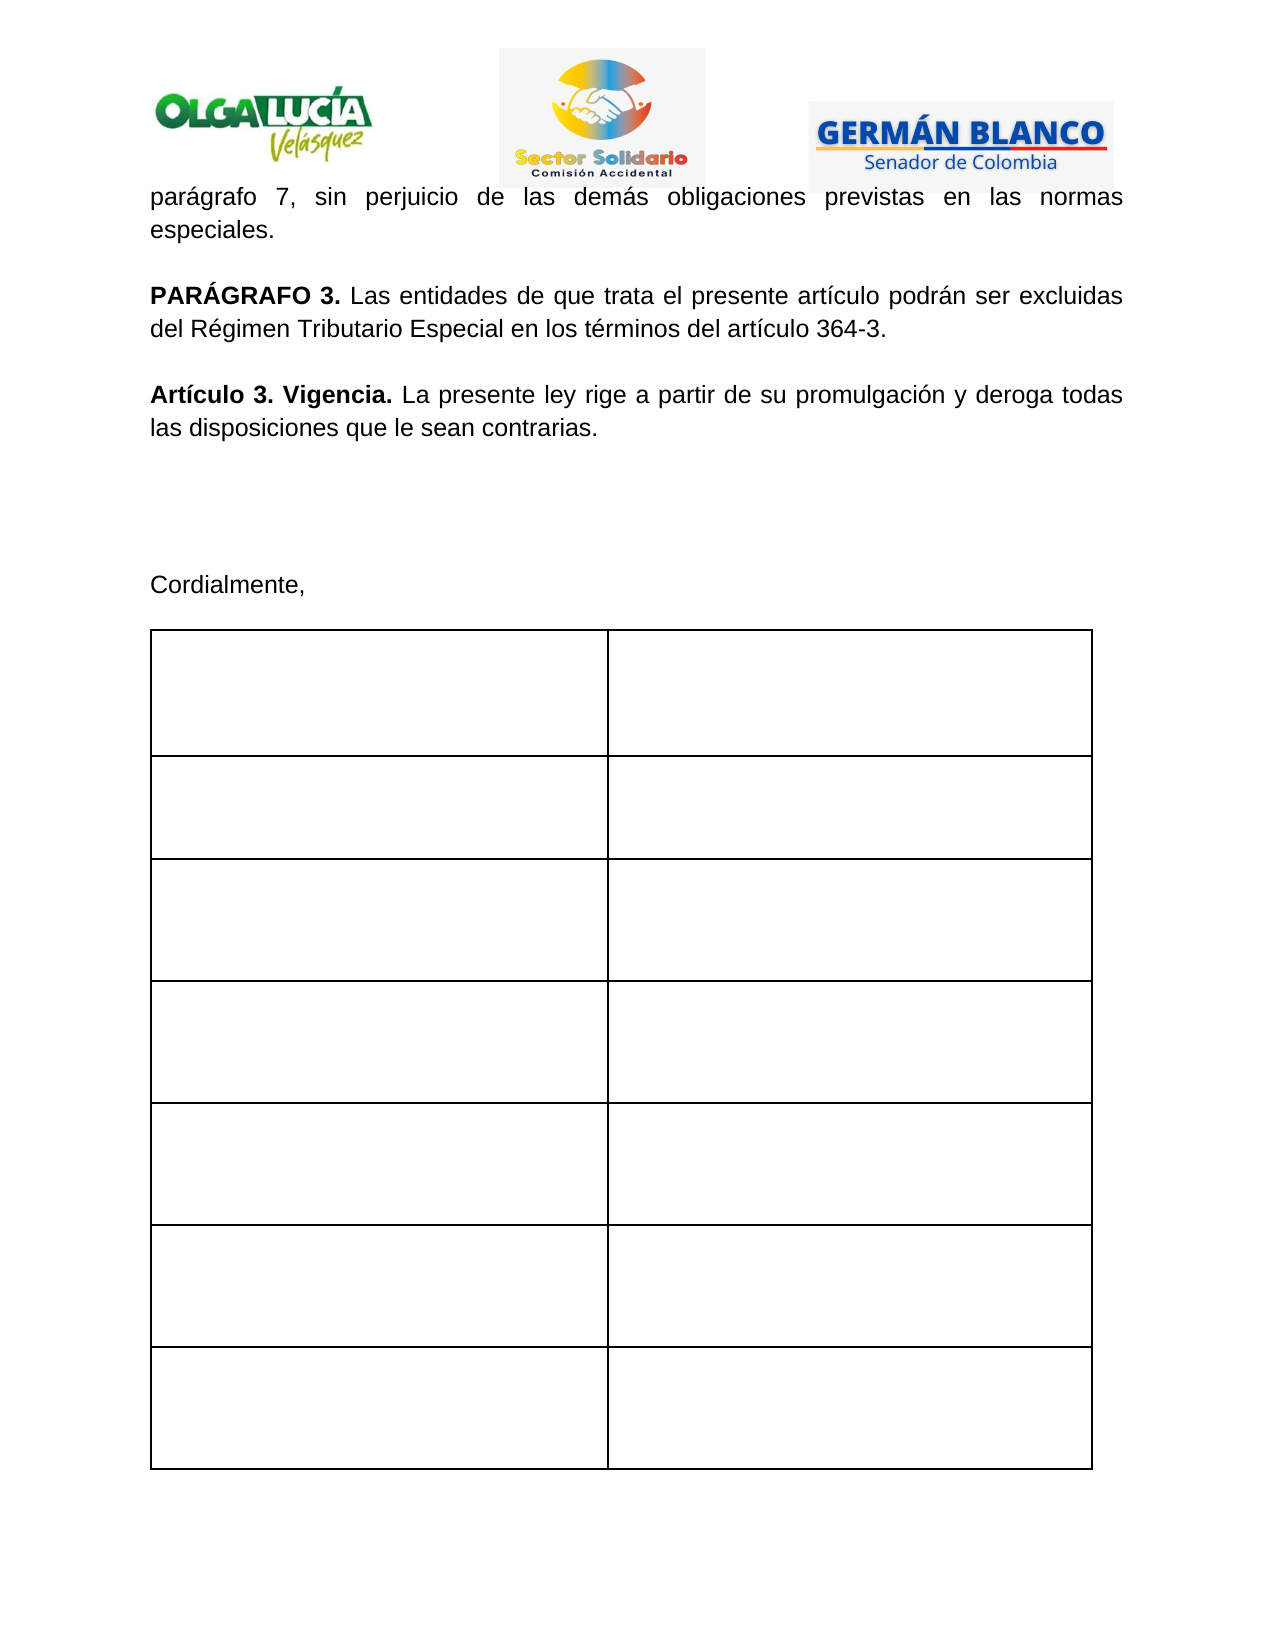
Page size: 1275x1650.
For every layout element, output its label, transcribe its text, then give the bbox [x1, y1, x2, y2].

picture [499, 48, 706, 182]
table_cell [152, 860, 607, 980]
table_cell [152, 1226, 607, 1346]
table_cell [609, 860, 1091, 980]
table_cell [152, 1348, 607, 1467]
text Cordialmente, [150, 570, 1125, 599]
picture [808, 101, 1114, 182]
text PARÁGRAFO 3. Las entidades de que trata el presente artículo podrán ser excluidas del Régimen Tributario Especial en los términos del artículo 364-3. [150, 281, 1125, 343]
table_cell [152, 982, 607, 1102]
table_cell [152, 757, 607, 858]
table_cell [152, 1104, 607, 1224]
table_cell [609, 757, 1091, 858]
table_cell [609, 1348, 1091, 1467]
picture [150, 75, 385, 179]
table_cell [609, 1226, 1091, 1346]
text Artículo 3. Vigencia. La presente ley rige a partir de su promulgación y deroga todas las disposiciones que le sean contrarias. [150, 380, 1125, 442]
table_cell [609, 982, 1091, 1102]
table_cell [609, 1104, 1091, 1224]
table_header [609, 631, 1091, 755]
table_header [152, 631, 607, 755]
